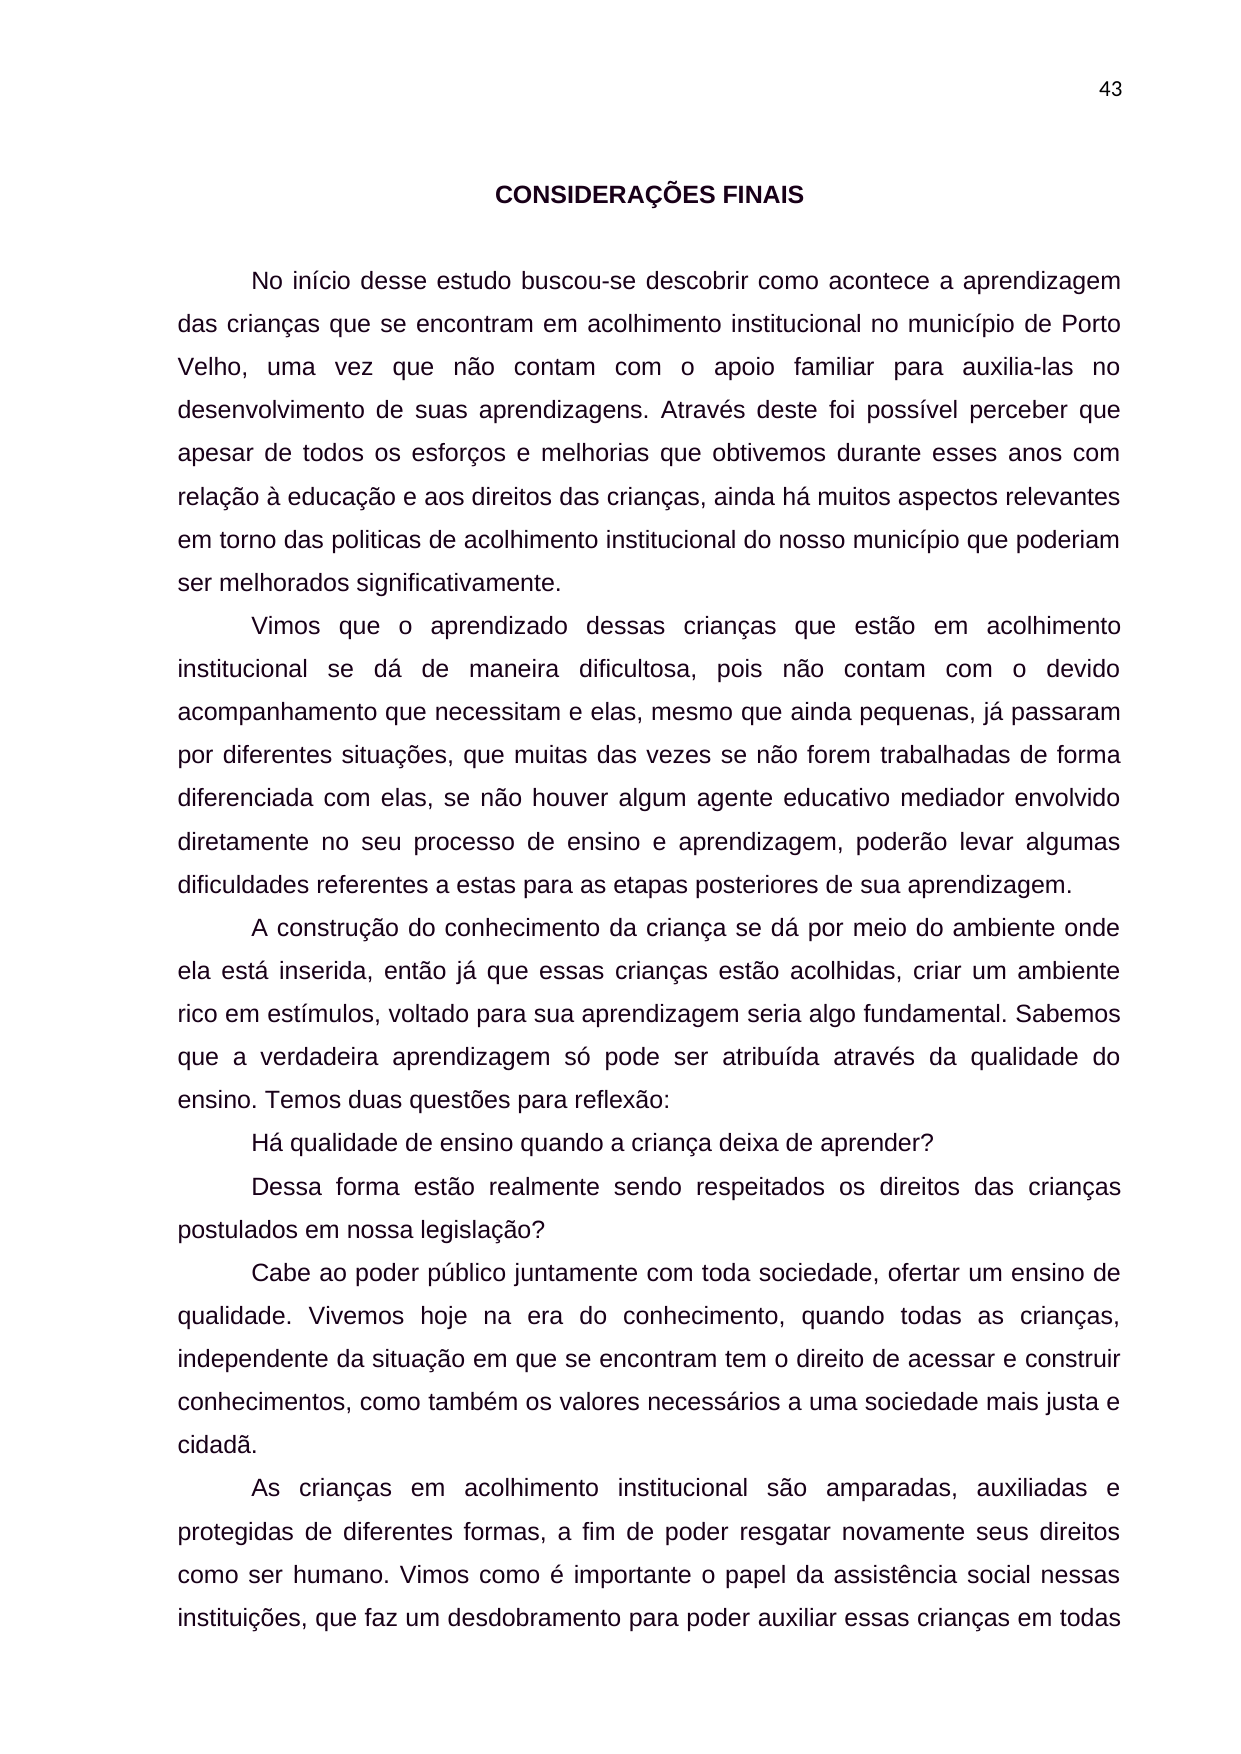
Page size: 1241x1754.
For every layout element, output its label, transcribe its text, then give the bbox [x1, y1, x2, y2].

text Cabe ao poder público juntamente com toda sociedade, ofertar um ensino de qualidade. Vivemos hoje na era do conhecimento, quando todas as crianças, independente da situação em que se encontram tem o direito de acessar e construir conhecimentos, como também os valores necessários a uma sociedade mais justa e cidadã. [177, 1258, 1122, 1459]
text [177, 1473, 1122, 1631]
text Vimos que o aprendizado dessas crianças que estão em acolhimento institucional se dá de maneira dificultosa, pois não contam com o devido acompanhamento que necessitam e elas, mesmo que ainda pequenas, já passaram por diferentes situações, que muitas das vezes se não forem trabalhadas de forma diferenciada com elas, se não houver algum agente educativo mediador envolvido diretamente no seu processo de ensino e aprendizagem, poderão levar algumas dificuldades referentes a estas para as etapas posteriores de sua aprendizagem. [177, 611, 1122, 898]
text Dessa forma estão realmente sendo respeitados os direitos das crianças postulados em nossa legislação? [177, 1171, 1122, 1243]
text No início desse estudo buscou-se descobrir como acontece a aprendizagem das crianças que se encontram em acolhimento institucional no município de Porto Velho, uma vez que não contam com o apoio familiar para auxilia-las no desenvolvimento de suas aprendizagens. Através deste foi possível perceber que apesar de todos os esforços e melhorias que obtivemos durante esses anos com relação à educação e aos direitos das crianças, ainda há muitos aspectos relevantes em torno das politicas de acolhimento institucional do nosso município que poderiam ser melhorados significativamente. [177, 266, 1122, 596]
text Há qualidade de ensino quando a criança deixa de aprender? [177, 1128, 1122, 1157]
text CONSIDERAÇÕES FINAIS [177, 179, 1122, 208]
text A construção do conhecimento da criança se dá por meio do ambiente onde ela está inserida, então já que essas crianças estão acolhidas, criar um ambiente rico em estímulos, voltado para sua aprendizagem seria algo fundamental. Sabemos que a verdadeira aprendizagem só pode ser atribuída através da qualidade do ensino. Temos duas questões para reflexão: [177, 913, 1122, 1114]
